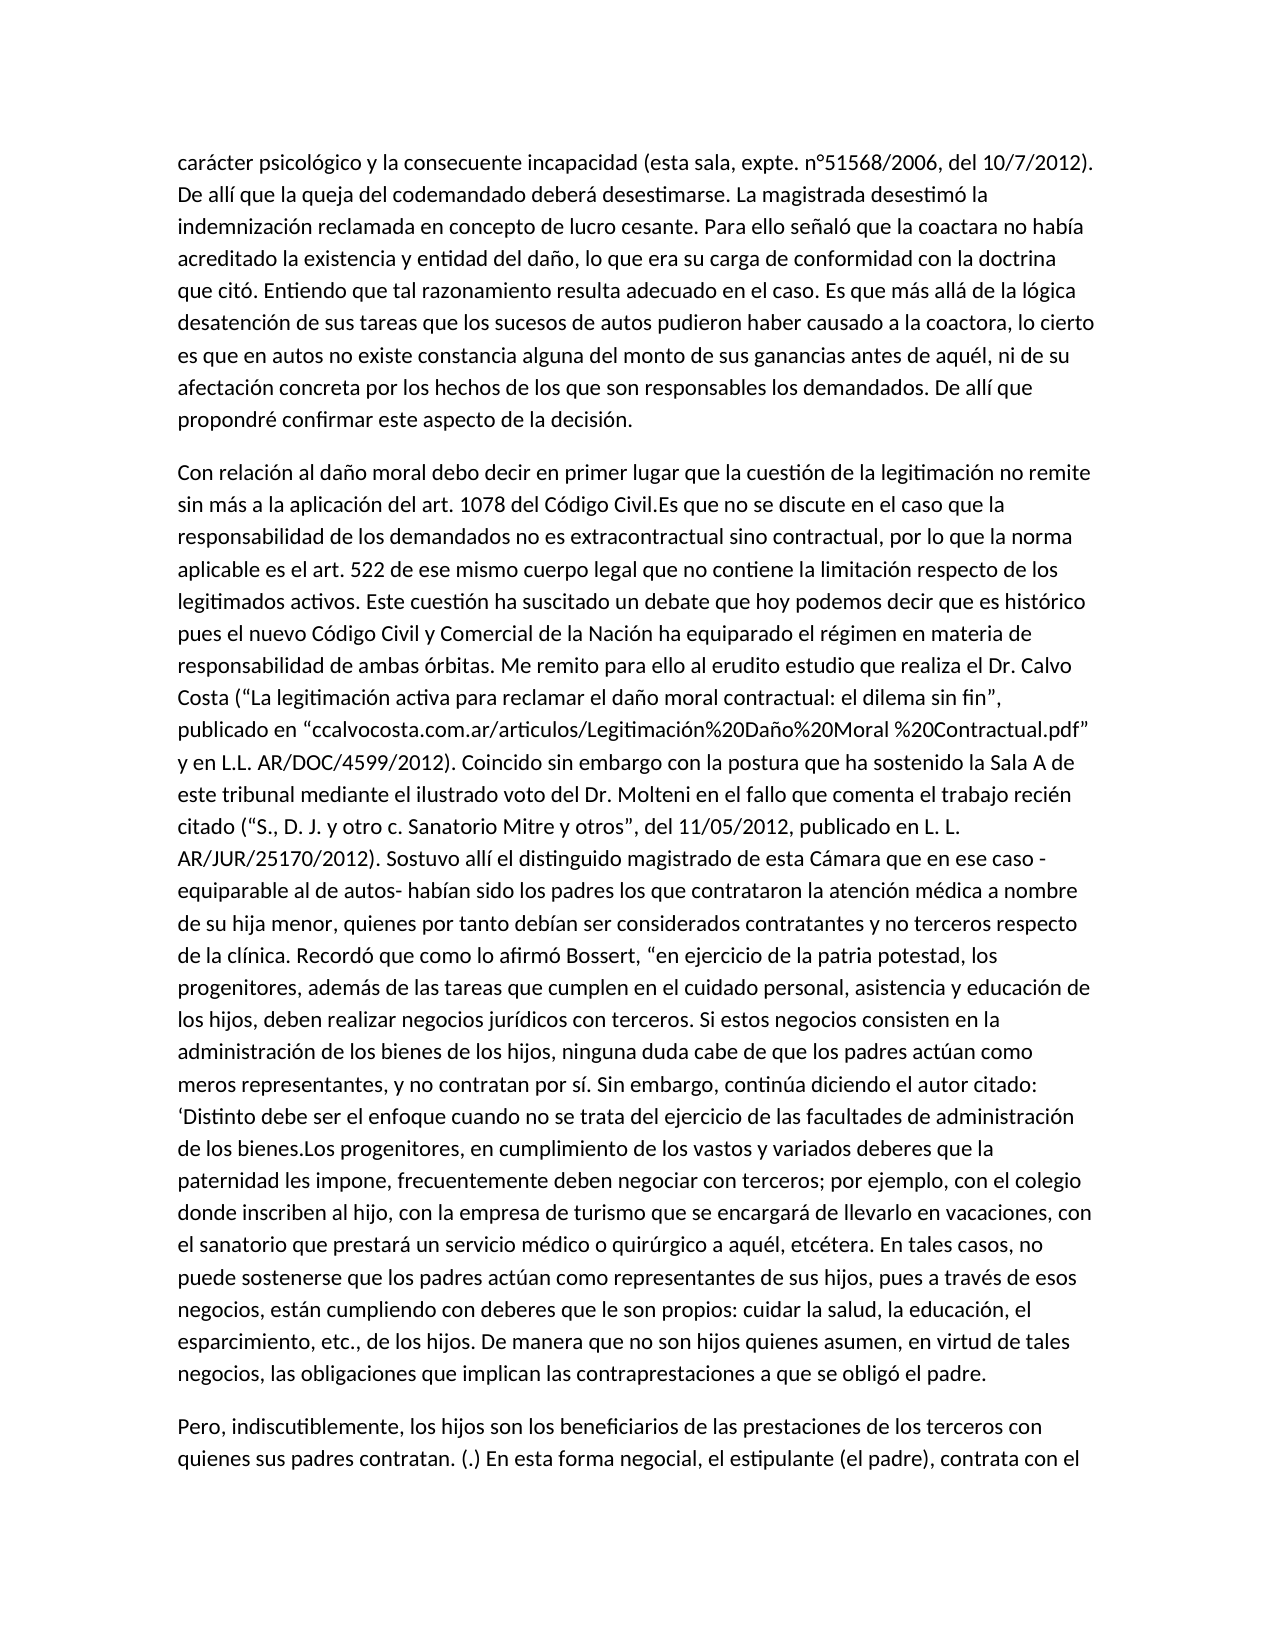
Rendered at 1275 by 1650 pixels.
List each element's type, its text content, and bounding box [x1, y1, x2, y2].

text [177, 148, 1098, 433]
text Con relación al daño moral debo decir en primer lugar que la cuestión de la legitimación no remite sin más a la aplicación del art. 1078 del Código Civil.Es que no se discute en el caso que la responsabilidad de los demandados no es extracontractual sino contractual, por lo que la norma aplicable es el art. 522 de ese mismo cuerpo legal que no contiene la limitación respecto de los legitimados activos. Este cuestión ha suscitado un debate que hoy podemos decir que es histórico pues el nuevo Código Civil y Comercial de la Nación ha equiparado el régimen en materia de responsabilidad de ambas órbitas. Me remito para ello al erudito estudio que realiza el Dr. Calvo Costa (“La legitimación activa para reclamar el daño moral contractual: el dilema sin fin”, publicado en “ccalvocosta.com.ar/articulos/Legitimación%20Daño%20Moral %20Contractual.pdf” y en L.L. AR/DOC/4599/2012). Coincido sin embargo con la postura que ha sostenido la Sala A de este tribunal mediante el ilustrado voto del Dr. Molteni en el fallo que comenta el trabajo recién citado (“S., D. J. y otro c. Sanatorio Mitre y otros”, del 11/05/2012, publicado en L. L. AR/JUR/25170/2012). Sostuvo allí el distinguido magistrado de esta Cámara que en ese caso -equiparable al de autos- habían sido los padres los que contrataron la atención médica a nombre de su hija menor, quienes por tanto debían ser considerados contratantes y no terceros respecto de la clínica. Recordó que como lo afirmó Bossert, “en ejercicio de la patria potestad, los progenitores, además de las tareas que cumplen en el cuidado personal, asistencia y educación de los hijos, deben realizar negocios jurídicos con terceros. Si estos negocios consisten en la administración de los bienes de los hijos, ninguna duda cabe de que los padres actúan como meros representantes, y no contratan por sí. Sin embargo, continúa diciendo el autor citado: ‘Distinto debe ser el enfoque cuando no se trata del ejercicio de las facultades de administración de los bienes.Los progenitores, en cumplimiento de los vastos y variados deberes que la paternidad les impone, frecuentemente deben negociar con terceros; por ejemplo, con el colegio donde inscriben al hijo, con la empresa de turismo que se encargará de llevarlo en vacaciones, con el sanatorio que prestará un servicio médico o quirúrgico a aquél, etcétera. En tales casos, no puede sostenerse que los padres actúan como representantes de sus hijos, pues a través de esos negocios, están cumpliendo con deberes que le son propios: cuidar la salud, la educación, el esparcimiento, etc., de los hijos. De manera que no son hijos quienes asumen, en virtud de tales negocios, las obligaciones que implican las contraprestaciones a que se obligó el padre. [177, 458, 1098, 1387]
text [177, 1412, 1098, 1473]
